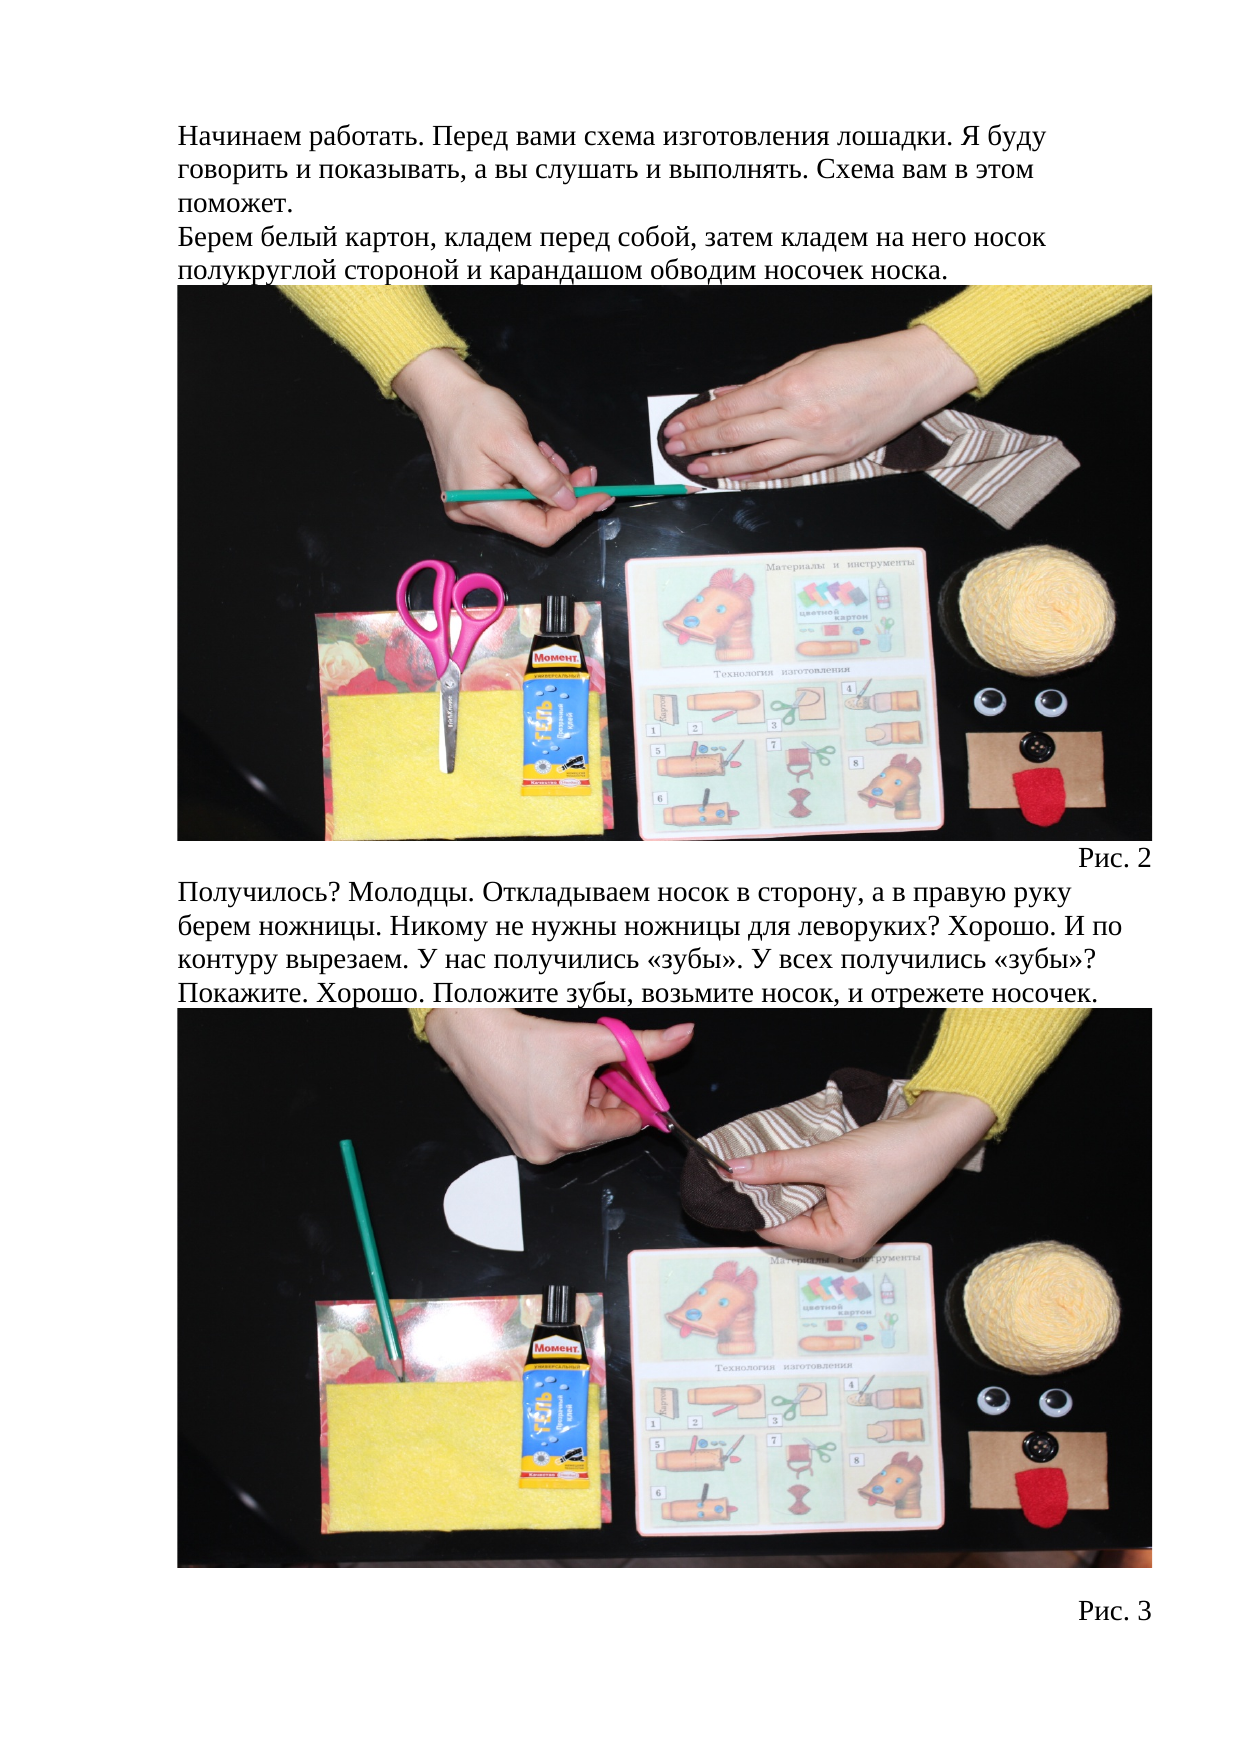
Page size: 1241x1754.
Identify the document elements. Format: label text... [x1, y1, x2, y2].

picture [177, 285, 1153, 841]
text Рис. 3 [177, 1593, 1152, 1626]
picture [177, 1008, 1153, 1568]
text Начинаем работать. Перед вами схема изготовления лошадки. Я буду говорить и показывать, а вы слушать и выполнять. Схема вам в этом поможет. Берем белый картон, кладем перед собой, затем кладем на него носок полукруглой стороной и карандашом обводим носочек носка. [177, 118, 1152, 285]
text Рис. 2 [177, 841, 1152, 874]
text Получилось? Молодцы. Откладываем носок в сторону, а в правую руку берем ножницы. Никому не нужны ножницы для леворуких? Хорошо. И по контуру вырезаем. У нас получились «зубы». У всех получились «зубы»? Покажите. Хорошо. Положите зубы, возьмите носок, и отрежете носочек. [177, 874, 1152, 1008]
